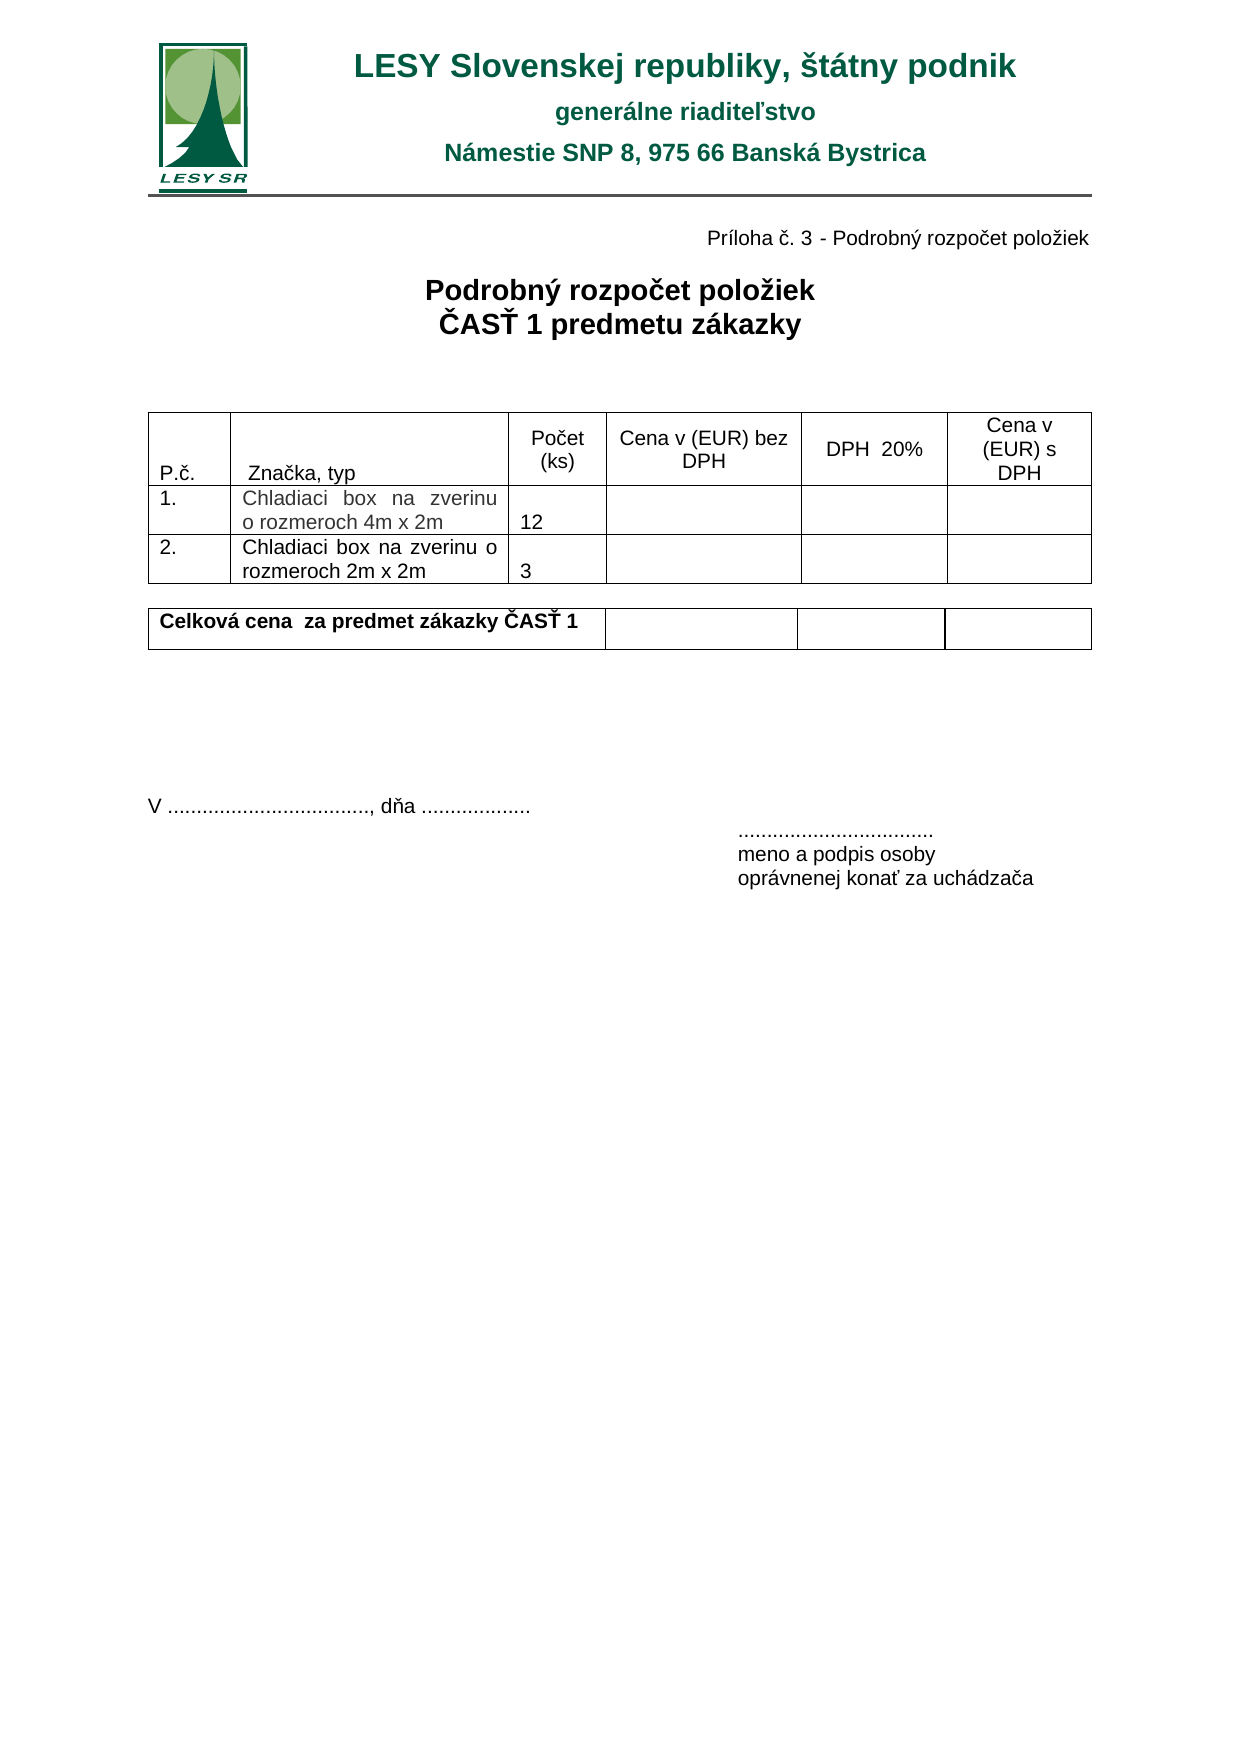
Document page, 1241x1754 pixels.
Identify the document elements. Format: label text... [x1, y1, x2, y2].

text .................................. [738, 817, 1093, 841]
text Príloha č. 3 - Podrobný rozpočet položiek [148, 225, 1093, 249]
table_header Značka, typ [231, 413, 508, 485]
table_cell [948, 535, 1091, 583]
table_cell [607, 535, 801, 583]
table_cell [607, 486, 801, 534]
text Podrobný rozpočet položiek [148, 273, 1093, 307]
table_cell [802, 535, 947, 583]
text V ..................................., dňa ................... [148, 793, 1093, 817]
table_header DPH 20% [802, 413, 947, 485]
text meno a podpis osoby [738, 841, 1093, 865]
text oprávnenej konať za uchádzača [738, 865, 1093, 889]
table_header Cena v (EUR) bez DPH [607, 413, 801, 485]
table_header [798, 609, 944, 649]
table_header [946, 609, 1091, 649]
table_cell [802, 486, 947, 534]
table_header P.č. [149, 413, 230, 485]
table_cell [948, 486, 1091, 534]
table_cell Chladiaci box na zverinu o rozmeroch 4m x 2m [231, 486, 508, 534]
table_cell 1. [149, 486, 230, 534]
table_header [606, 609, 797, 649]
table_cell Chladiaci box na zverinu o rozmeroch 2m x 2m [231, 535, 508, 583]
table_cell 2. [149, 535, 230, 583]
table_header Cena v (EUR) s DPH [948, 413, 1091, 485]
table_header Počet (ks) [509, 413, 606, 485]
text ČASŤ 1 predmetu zákazky [148, 307, 1093, 340]
table_cell 12 [509, 486, 606, 534]
table_header Celková cena za predmet zákazky ČASŤ 1 [149, 609, 605, 649]
table_cell 3 [509, 535, 606, 583]
